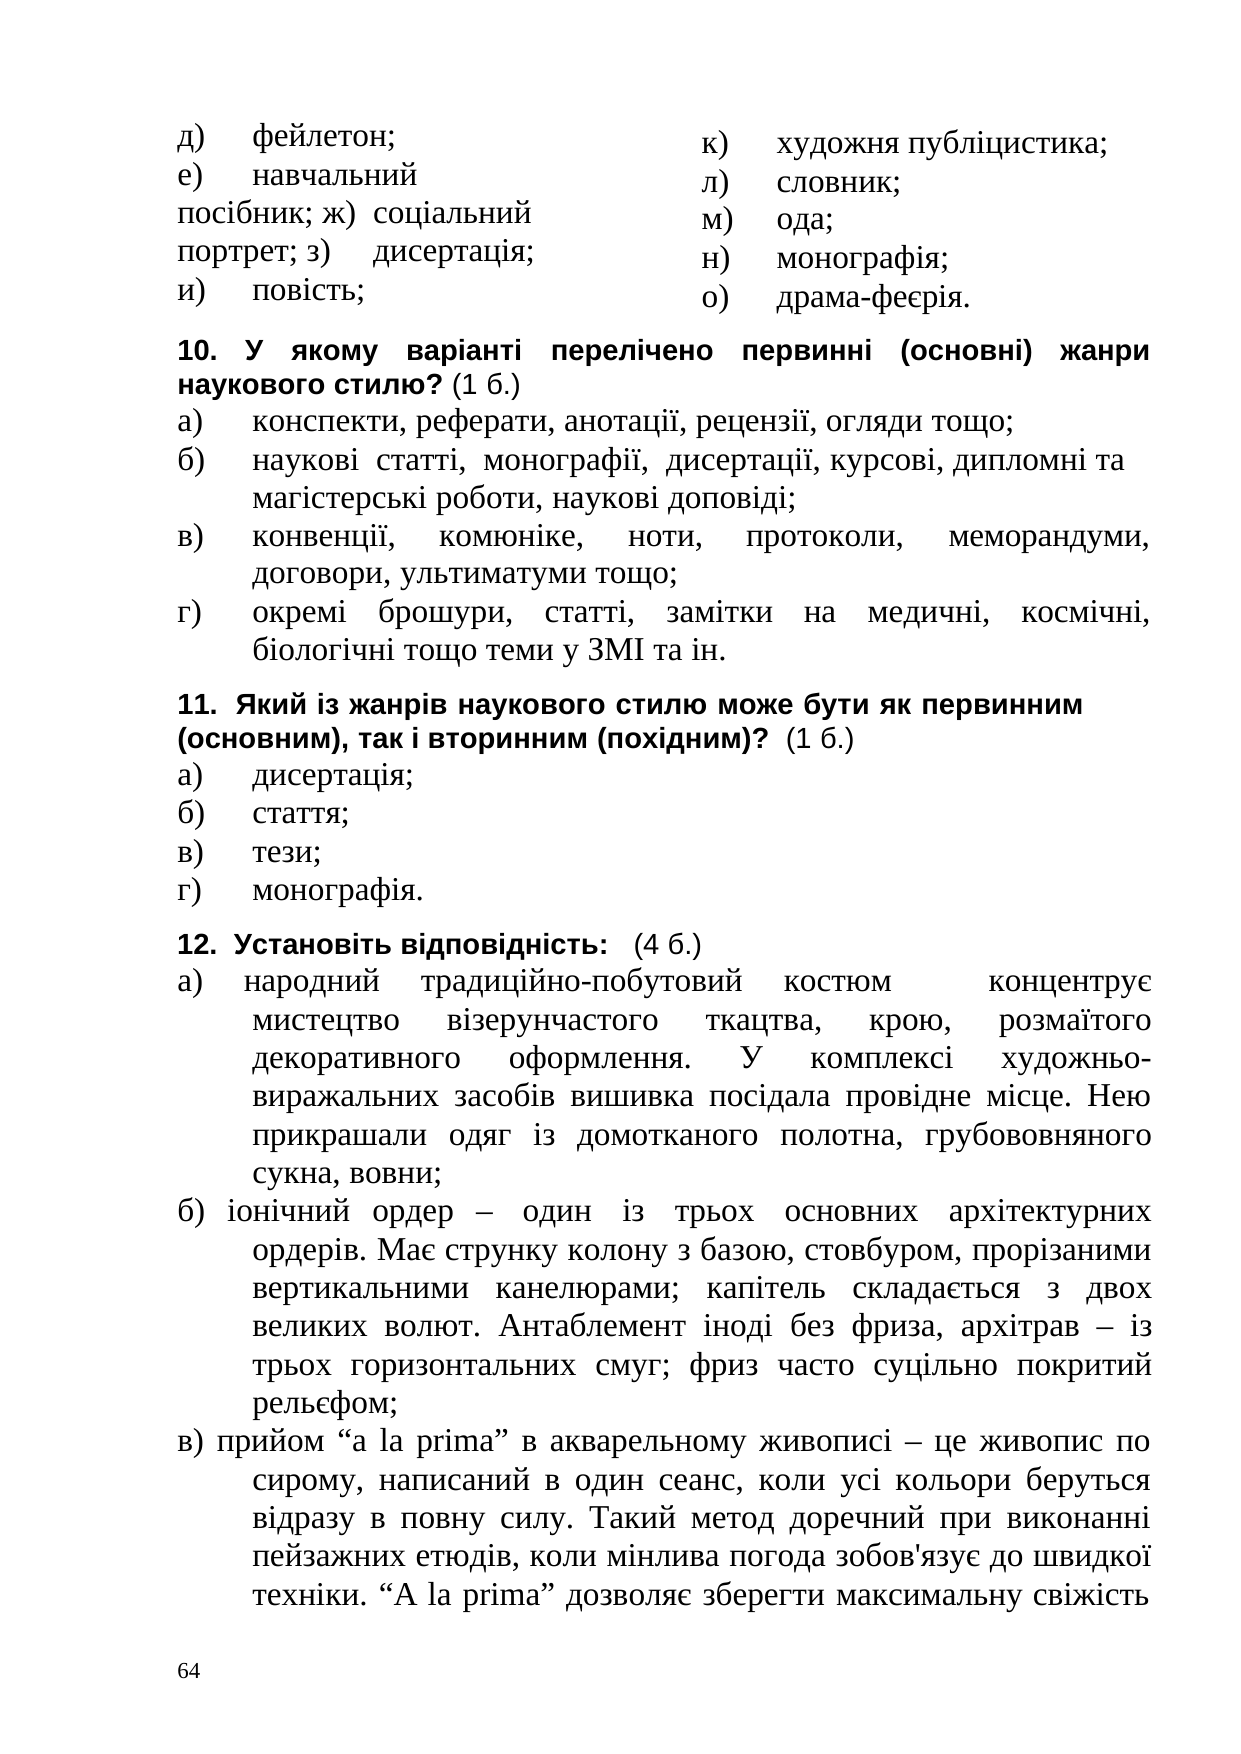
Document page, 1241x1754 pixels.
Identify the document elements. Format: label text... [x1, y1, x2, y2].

list Установіть відповідність: (4 б.) [177, 927, 1176, 960]
text г) окремі брошури, статті, замітки на медичні, космічні, біологічні тощо теми у ЗМІ та ін. [177, 591, 1151, 668]
text н) монографія; о) драма-феєрія. [701, 238, 973, 314]
text м) ода; [701, 199, 1176, 237]
list Який із жанрів наукового стилю може бути як первинним (основним), так і вторинним (похідним)? (1 б.) [177, 687, 1149, 754]
list У якому варіанті перелічено первинні (основні) жанри наукового стилю? (1 б.) [177, 333, 1150, 400]
text а) дисертація; [177, 754, 1176, 793]
text б) наукові статті, монографії, дисертації, курсові, дипломні та магістерські роботи, наукові доповіді; [177, 439, 1152, 515]
text в) прийом “a la prima” в акварельному живописі – це живопис по сирому, написаний в один сеанс, коли усі кольори беруться відразу в повну силу. Такий метод доречний при виконанні пейзажних етюдів, коли мінлива погода зобов'язує до швидкої техніки. “А la prima” дозволяє зберегти максимальну свіжість [177, 1421, 1152, 1612]
text и) повість; [177, 269, 566, 307]
text а) народний традиційно-побутовий костюм концентрує мистецтво візерунчастого ткацтва, крою, розмаїтого декоративного оформлення. У комплексі художньо- виражальних засобів вишивка посідала провідне місце. Нею прикрашали одяг із домотканого полотна, грубововняного сукна, вовни; [177, 961, 1152, 1191]
text в) конвенції, комюніке, ноти, протоколи, меморандуми, договори, ультиматуми тощо; [177, 516, 1151, 591]
text к) художня публіцистика; л) словник; [701, 123, 1109, 199]
text д) фейлетон; [177, 116, 566, 154]
text е) навчальний посібник; ж) соціальний портрет; з) дисертація; [177, 154, 562, 269]
text а) конспекти, реферати, анотації, рецензії, огляди тощо; [177, 401, 1176, 439]
text б) іонічний ордер – один із трьох основних архітектурних ордерів. Має струнку колону з базою, стовбуром, прорізаними вертикальними канелюрами; капітель складається з двох великих волют. Антаблемент іноді без фриза, архітрав – із трьох горизонтальних смуг; фриз часто суцільно покритий рельєфом; [177, 1191, 1152, 1421]
text в) тези; [177, 831, 1176, 869]
text г) монографія. [177, 869, 1176, 908]
text б) стаття; [177, 793, 1176, 831]
